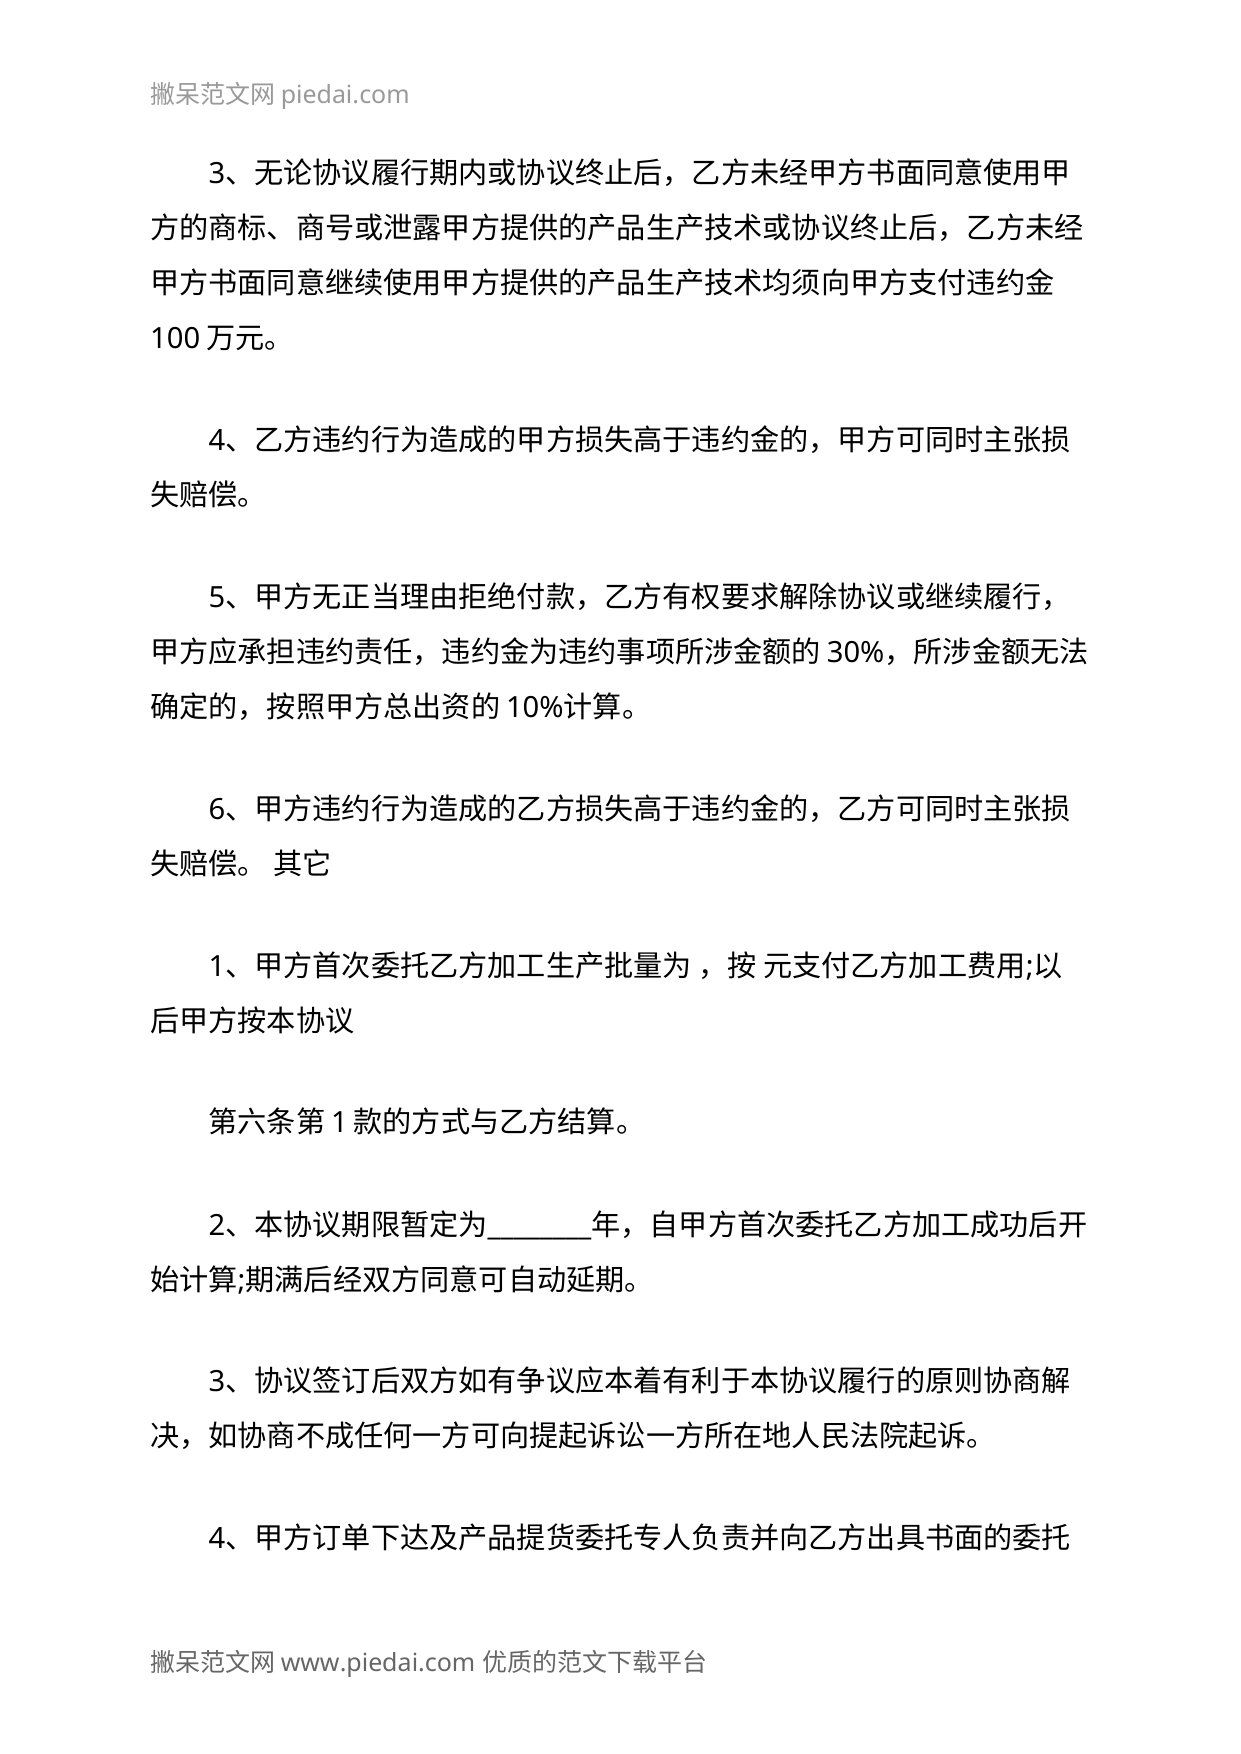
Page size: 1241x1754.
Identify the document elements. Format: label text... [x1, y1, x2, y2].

text 3、无论协议履行期内或协议终止后，乙方未经甲方书面同意使用甲方的商标、商号或泄露甲方提供的产品生产技术或协议终止后，乙方未经甲方书面同意继续使用甲方提供的产品生产技术均须向甲方支付违约金100万元。 [150, 150, 1090, 357]
text 5、甲方无正当理由拒绝付款，乙方有权要求解除协议或继续履行，甲方应承担违约责任，违约金为违约事项所涉金额的30%，所涉金额无法确定的，按照甲方总出资的10%计算。 [150, 573, 1090, 726]
text 6、甲方违约行为造成的乙方损失高于违约金的，乙方可同时主张损失赔偿。 其它 [150, 786, 1090, 883]
text 3、协议签订后双方如有争议应本着有利于本协议履行的原则协商解决，如协商不成任何一方可向提起诉讼一方所在地人民法院起诉。 [150, 1358, 1090, 1455]
text 2、本协议期限暂定为________年，自甲方首次委托乙方加工成功后开始计算;期满后经双方同意可自动延期。 [150, 1201, 1090, 1298]
text 1、甲方首次委托乙方加工生产批量为 ，按 元支付乙方加工费用;以后甲方按本协议 [150, 942, 1090, 1039]
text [150, 1515, 1090, 1557]
text 4、乙方违约行为造成的甲方损失高于违约金的，甲方可同时主张损失赔偿。 [150, 417, 1090, 514]
text 第六条第1款的方式与乙方结算。 [150, 1099, 1090, 1141]
